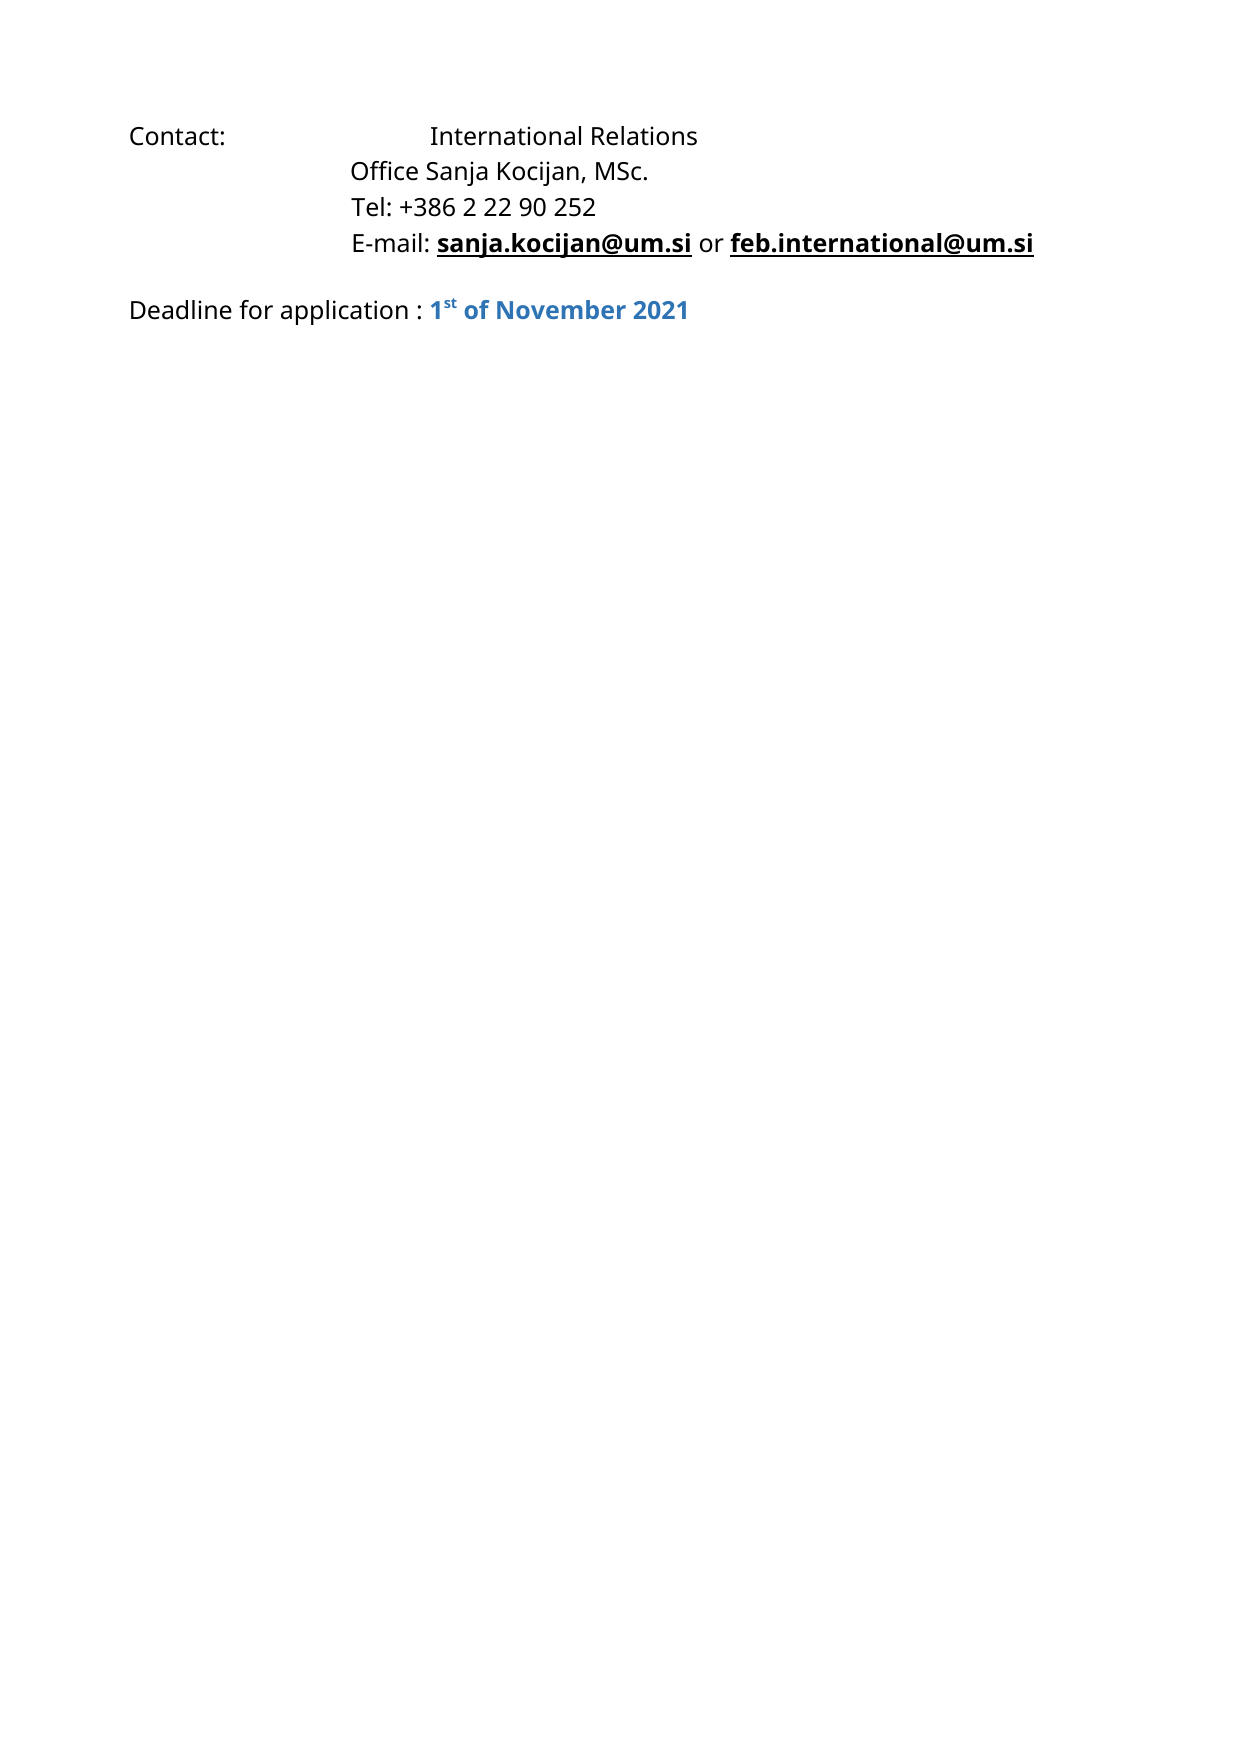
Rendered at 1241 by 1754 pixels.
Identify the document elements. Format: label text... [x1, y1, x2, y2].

text Tel: +386 2 22 90 252 [351, 189, 1094, 224]
text E-mail: sanja.kocijan@um.si or feb.international@um.si [351, 226, 1094, 260]
text Contact: International Relations Office Sanja Kocijan, MSc. [128, 118, 752, 187]
text Deadline for application : 1st of November 2021 [128, 293, 1094, 327]
